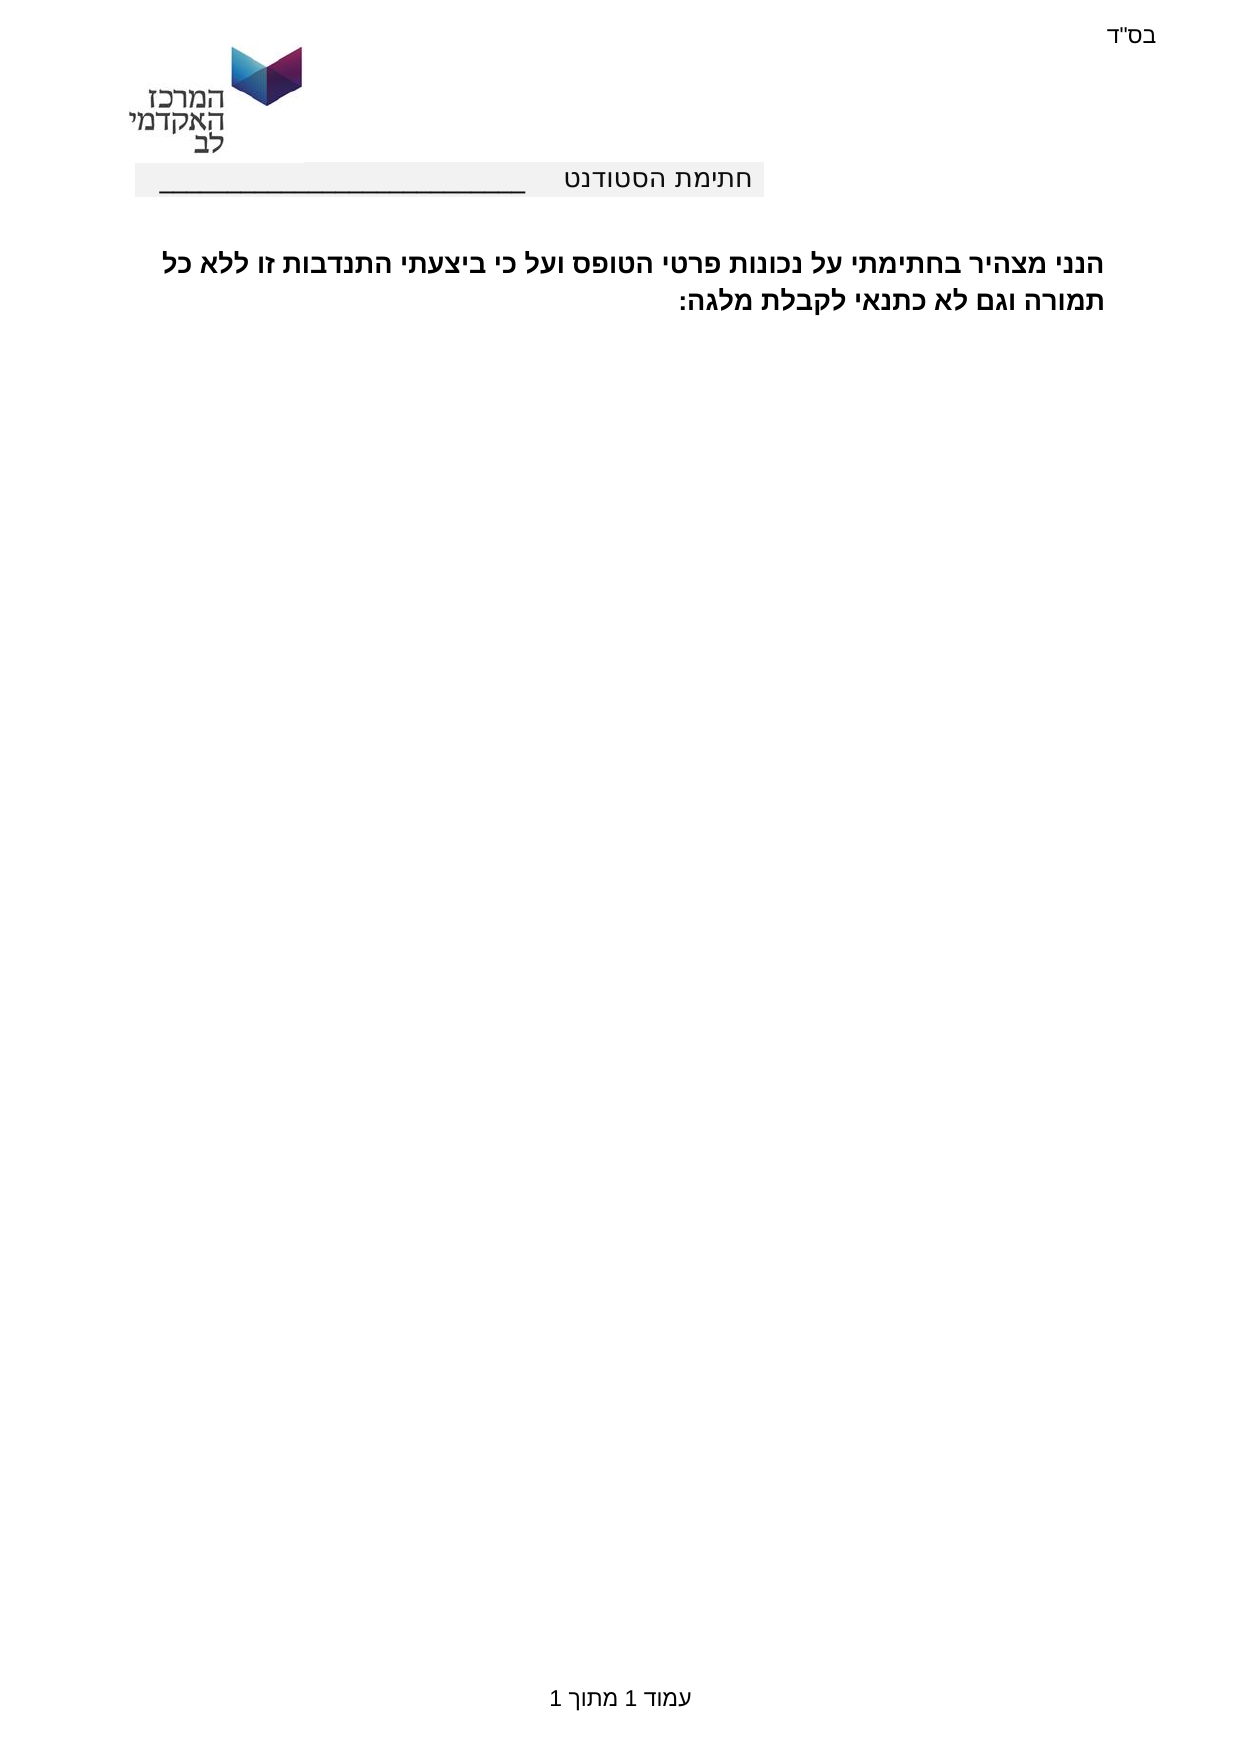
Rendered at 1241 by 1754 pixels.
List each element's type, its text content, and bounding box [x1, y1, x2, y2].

text הנני מצהיר בחתימתי על נכונות פרטי הטופס ועל כי ביצעתי התנדבות זו ללא כל תמורה וגם לא כתנאי לקבלת מלגה: [135, 248, 1105, 316]
picture [120, 44, 305, 163]
table_cell חתימת הסטודנט [536, 162, 764, 197]
table_cell ___________________________ [135, 162, 536, 197]
